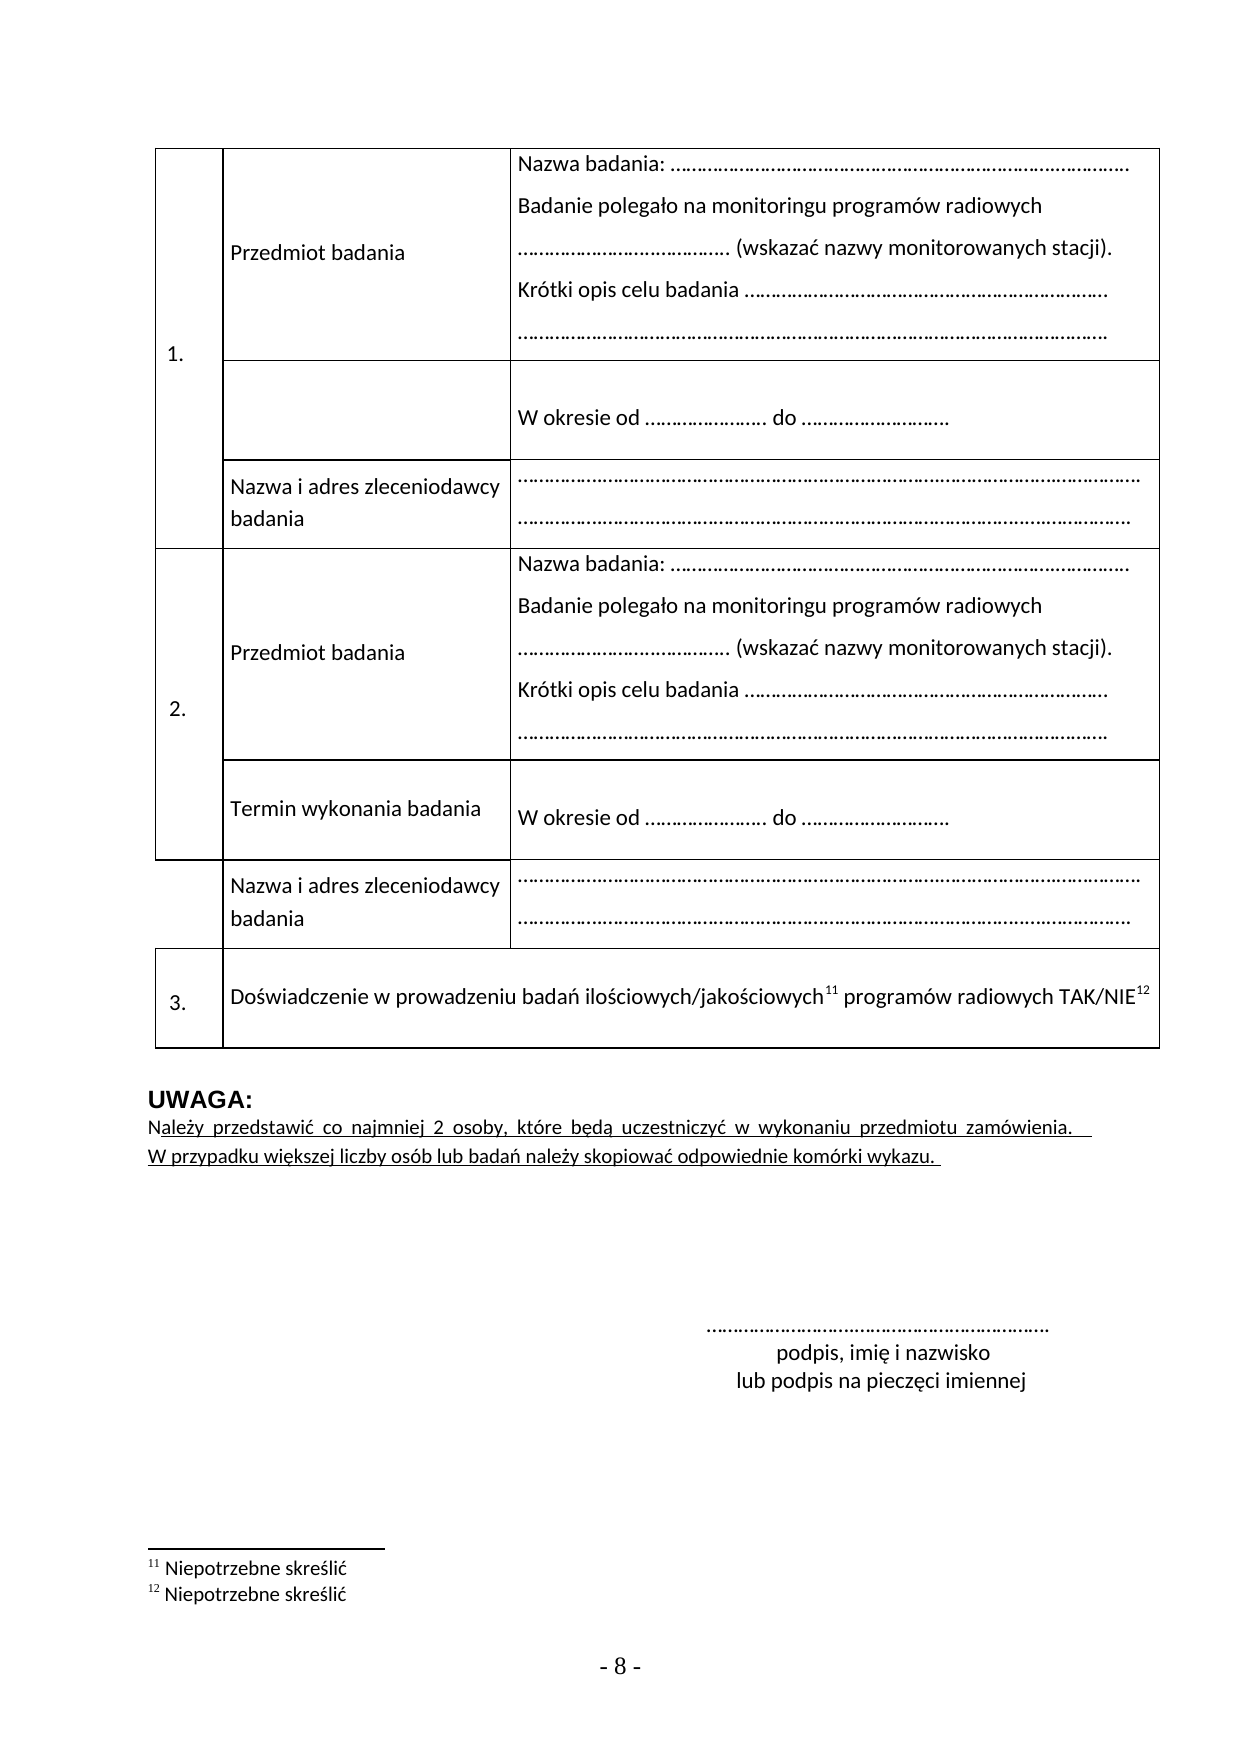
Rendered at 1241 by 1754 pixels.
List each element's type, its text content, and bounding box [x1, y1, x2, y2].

table_cell …………….……………………………………………………….………………….……………. …………….……………………………………………………………………..….……………. [511, 460, 1159, 548]
table_cell 3. [156, 949, 222, 1047]
table_cell [224, 361, 510, 459]
table_cell Termin wykonania badania [224, 761, 510, 859]
text podpis, imię i nazwisko [148, 1338, 1092, 1366]
table_cell W okresie od ………………….. do ………………………. [511, 761, 1159, 859]
text Należy przedstawić co najmniej 2 osoby, które będą uczestniczyć w wykonaniu przedmiotu zamówienia. W przypadku większej liczby osób lub badań należy skopiować odpowiednie komórki wykazu. [148, 1114, 1092, 1169]
table_cell Nazwa badania: ……………………………………………………………….………….. Badanie polegało na monitoringu programów radiowych ……………………..………….. (wskazać nazwy monitorowanych stacji). Krótki opis celu badania …………………………………………………………… …………………………………………………………………………………………………. [511, 149, 1159, 359]
table_cell Nazwa badania: ……………………………………………………………….………….. Badanie polegało na monitoringu programów radiowych ……………………..………….. (wskazać nazwy monitorowanych stacji). Krótki opis celu badania …………………………………………………………… …………………………………………………………………………………………………. [511, 549, 1159, 759]
text lub podpis na pieczęci imiennej [148, 1366, 1092, 1394]
table_cell W okresie od ………………….. do ………………………. [511, 361, 1159, 459]
list UWAGA: [148, 1085, 1092, 1114]
table_cell Przedmiot badania [224, 549, 510, 759]
table_cell Nazwa i adres zleceniodawcy badania [224, 861, 510, 947]
table_cell [156, 149, 222, 548]
table_cell Nazwa i adres zleceniodawcy badania [224, 461, 510, 548]
table_cell Przedmiot badania [224, 149, 510, 359]
table_cell 2. [156, 549, 222, 859]
table_cell Doświadczenie w prowadzeniu badań ilościowych/jakościowych programów radiowych TAK/NIE [224, 949, 1159, 1047]
table_cell …………….……………………………………………………….………………….……………. …………….……………………………………………………………………..….……………. [511, 860, 1159, 947]
text ……………………….………………………………. [148, 1310, 1092, 1338]
